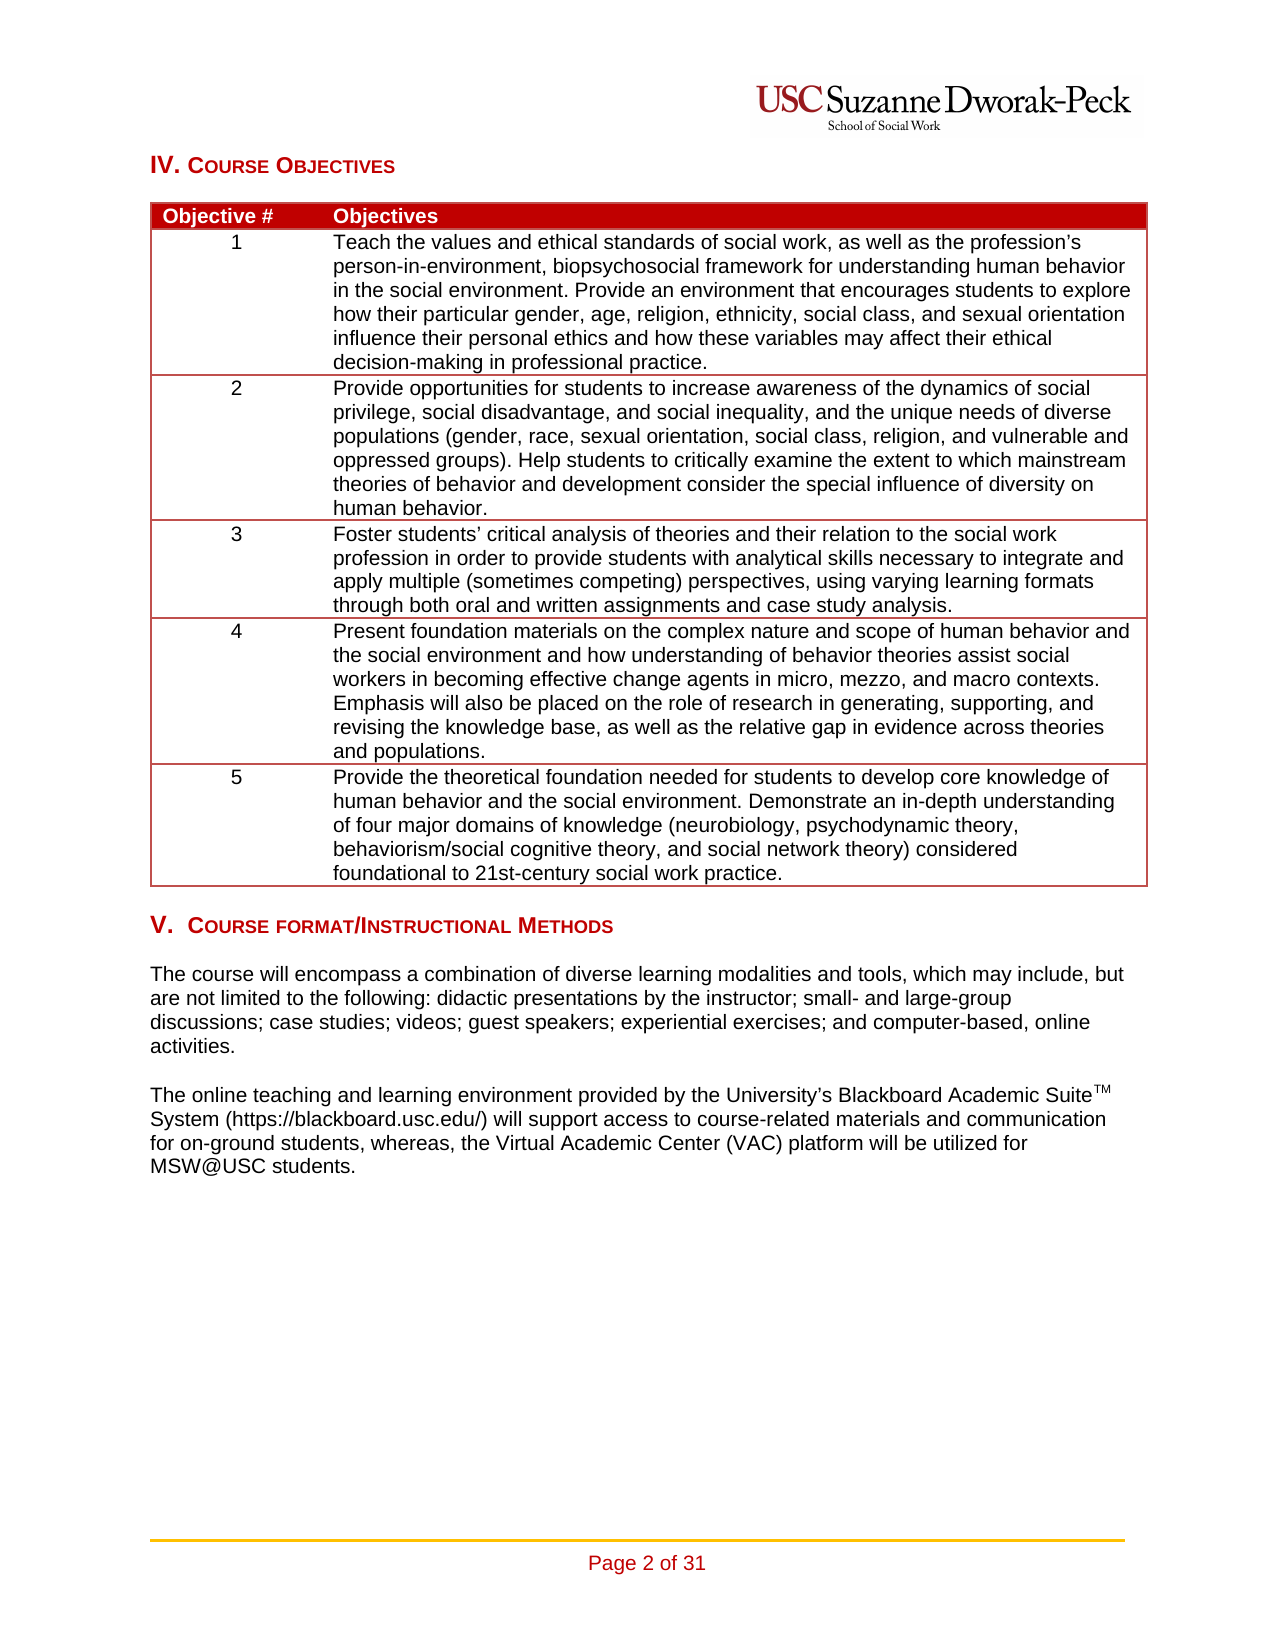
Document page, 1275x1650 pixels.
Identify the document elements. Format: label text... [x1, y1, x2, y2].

table_cell 3 [152, 521, 322, 617]
table_cell Foster students’ critical analysis of theories and their relation to the social work profession in order to provide students with analytical skills necessary to integrate and apply multiple (sometimes competing) perspectives, using varying learning formats through both oral and written assignments and case study analysis. [322, 521, 1146, 617]
table_cell 1 [152, 230, 322, 373]
text The online teaching and learning environment provided by the University’s Blackboard Academic SuiteTM System (https://blackboard.usc.edu/) will support access to course-related materials and communication for on-ground students, whereas, the Virtual Academic Center (VAC) platform will be utilized for MSW@USC students. [150, 1082, 1125, 1178]
picture [750, 75, 1144, 138]
table_cell Provide opportunities for students to increase awareness of the dynamics of social privilege, social disadvantage, and social inequality, and the unique needs of diverse populations (gender, race, sexual orientation, social class, religion, and vulnerable and oppressed groups). Help students to critically examine the extent to which mainstream theories of behavior and development consider the special influence of diversity on human behavior. [322, 376, 1146, 519]
subtitle Course format/Instructional Methods [150, 910, 1125, 939]
table_cell 2 [152, 376, 322, 519]
subtitle Course Objectives [150, 150, 1125, 179]
table_header Objectives [322, 204, 1146, 228]
table_cell Present foundation materials on the complex nature and scope of human behavior and the social environment and how understanding of behavior theories assist social workers in becoming effective change agents in micro, mezzo, and macro contexts. Emphasis will also be placed on the role of research in generating, supporting, and revising the knowledge base, as well as the relative gap in evidence across theories and populations. [322, 619, 1146, 763]
table_cell 5 [152, 765, 322, 885]
table_cell 4 [152, 619, 322, 763]
text The course will encompass a combination of diverse learning modalities and tools, which may include, but are not limited to the following: didactic presentations by the instructor; small- and large-group discussions; case studies; videos; guest speakers; experiential exercises; and computer-based, online activities. [150, 962, 1125, 1057]
table_cell Provide the theoretical foundation needed for students to develop core knowledge of human behavior and the social environment. Demonstrate an in-depth understanding of four major domains of knowledge (neurobiology, psychodynamic theory, behaviorism/social cognitive theory, and social network theory) considered foundational to 21st-century social work practice. [322, 765, 1146, 885]
table_header Objective # [152, 204, 322, 228]
table_cell Teach the values and ethical standards of social work, as well as the profession’s person-in-environment, biopsychosocial framework for understanding human behavior in the social environment. Provide an environment that encourages students to explore how their particular gender, age, religion, ethnicity, social class, and sexual orientation influence their personal ethics and how these variables may affect their ethical decision-making in professional practice. [322, 230, 1146, 373]
